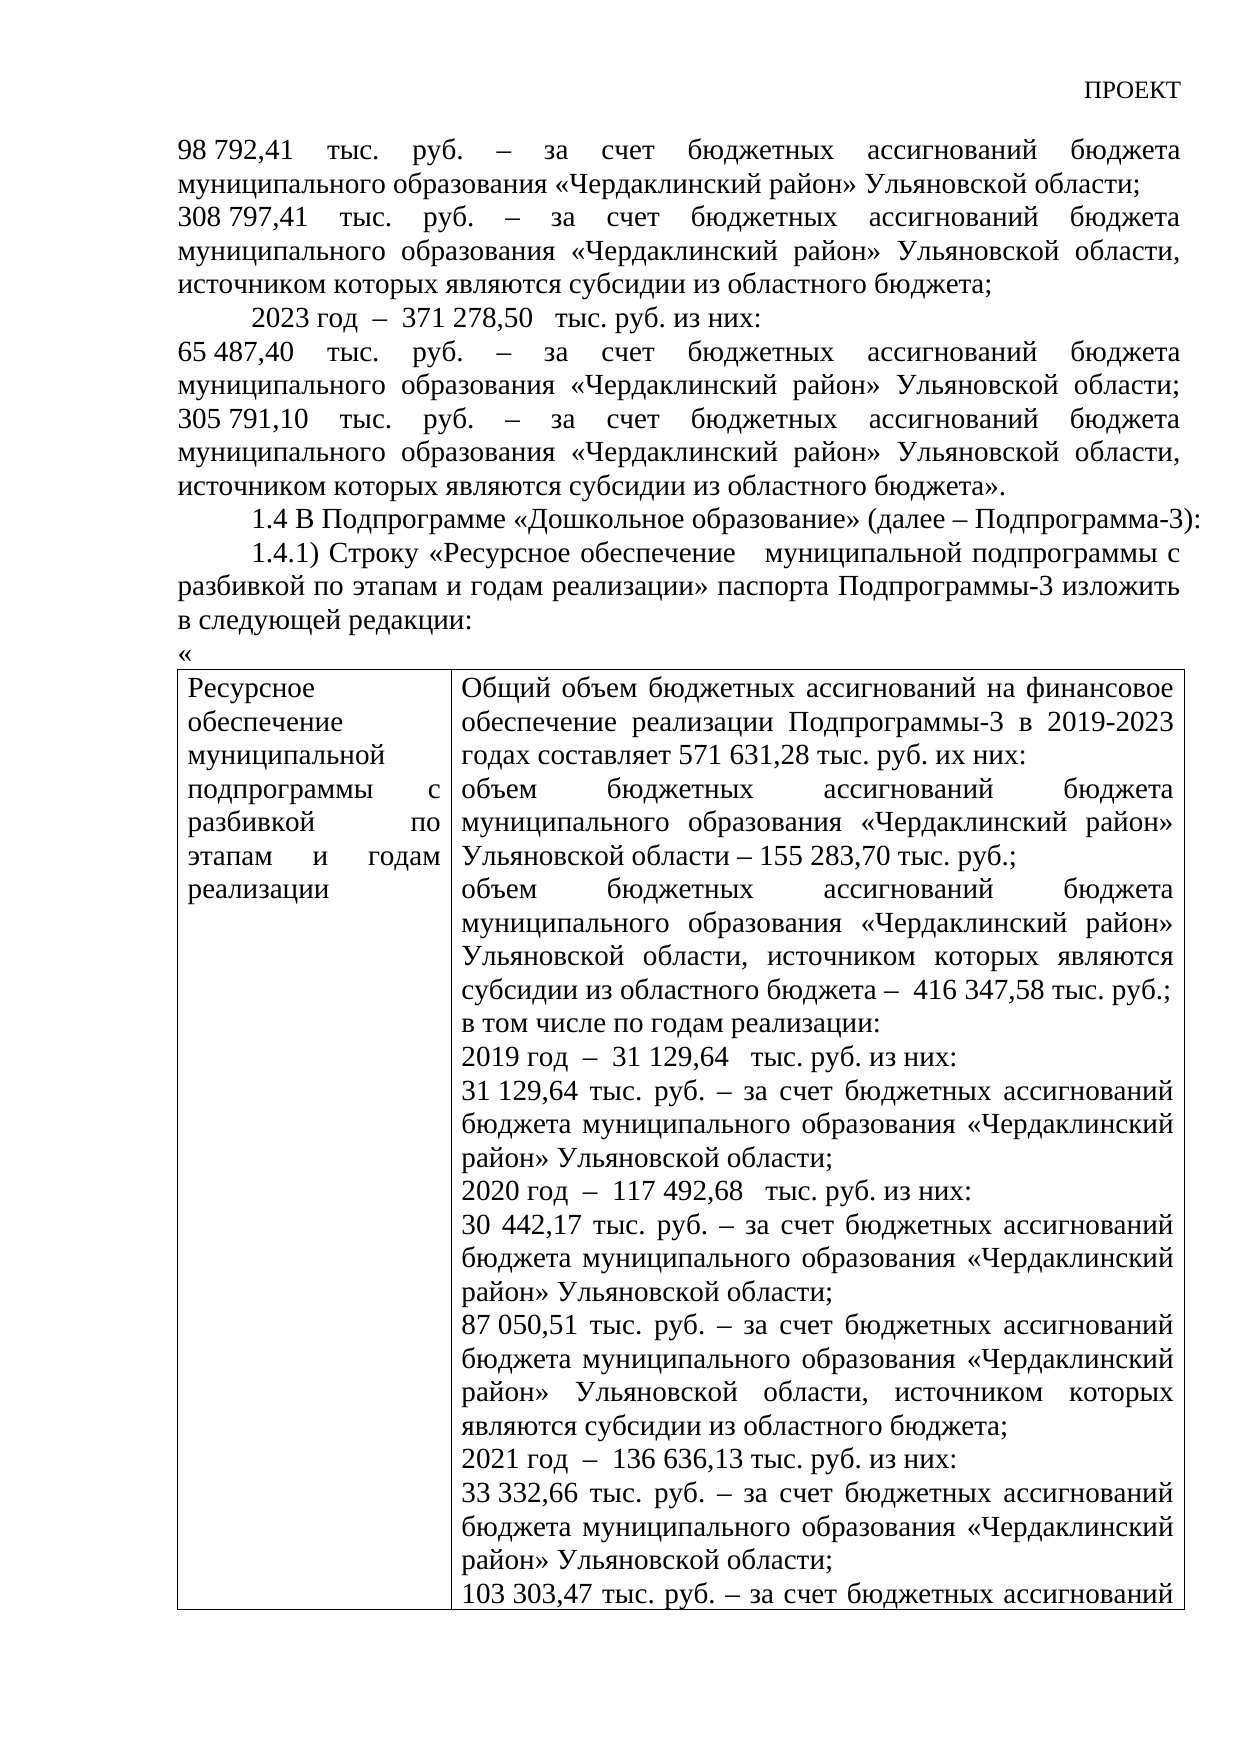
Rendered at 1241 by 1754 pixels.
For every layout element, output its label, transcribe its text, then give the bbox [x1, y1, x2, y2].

text 65 487,40 тыс. руб. – за счет бюджетных ассигнований бюджета муниципального образования «Чердаклинский район» Ульяновской области; 305 791,10 тыс. руб. – за счет бюджетных ассигнований бюджета муниципального образования «Чердаклинский район» Ульяновской области, источником которых являются субсидии из областного бюджета». [177, 334, 1181, 501]
text 2023 год – 371 278,50 тыс. руб. из них: [177, 300, 1181, 334]
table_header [178, 670, 451, 1609]
text 1.4 В Подпрограмме «Дошкольное образование» (далее – Подпрограмма-3): [177, 501, 1211, 535]
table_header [452, 670, 1184, 1609]
text 308 797,41 тыс. руб. – за счет бюджетных ассигнований бюджета муниципального образования «Чердаклинский район» Ульяновской области, источником которых являются субсидии из областного бюджета; [177, 199, 1181, 300]
text « [177, 636, 1211, 669]
text 1.4.1) Строку «Ресурсное обеспечение муниципальной подпрограммы с разбивкой по этапам и годам реализации» паспорта Подпрограммы-3 изложить в следующей редакции: [177, 535, 1181, 636]
text 98 792,41 тыс. руб. – за счет бюджетных ассигнований бюджета муниципального образования «Чердаклинский район» Ульяновской области; [177, 132, 1181, 199]
